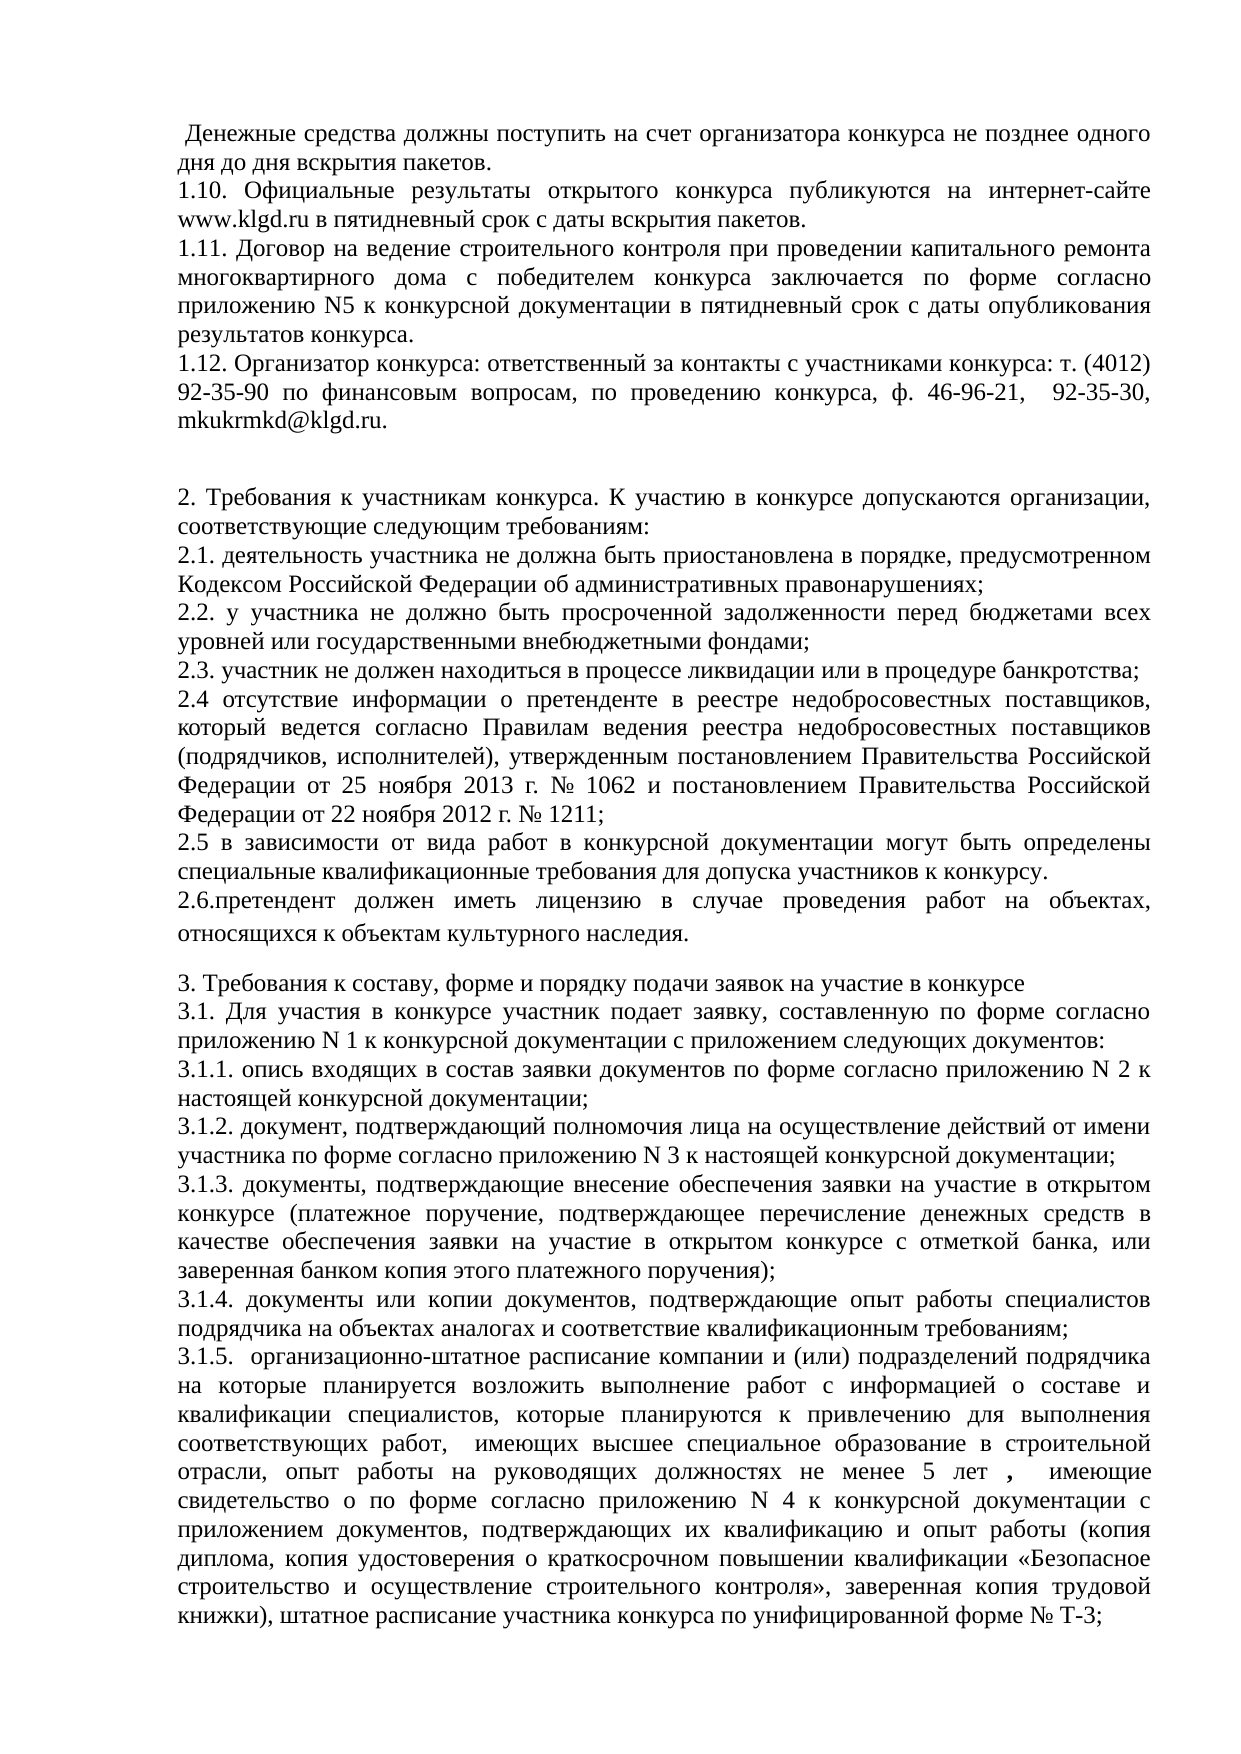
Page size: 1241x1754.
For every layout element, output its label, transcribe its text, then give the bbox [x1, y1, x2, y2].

text 3. Требования к составу, форме и порядку подачи заявок на участие в конкурсе [177, 968, 1152, 996]
text 1.12. Организатор конкурса: ответственный за контакты с участниками конкурса: т. (4012) 92-35-90 по финансовым вопросам, по проведению конкурса, ф. 46-96-21, 92-35-30, mkukrmkd@klgd.ru. [177, 348, 1152, 434]
text 2. Требования к участникам конкурса. К участию в конкурсе допускаются организации, соответствующие следующим требованиям: [177, 482, 1152, 540]
text 2.2. у участника не должно быть просроченной задолженности перед бюджетами всех уровней или государственными внебюджетными фондами; [177, 597, 1152, 655]
text 3.1.5. организационно-штатное расписание компании и (или) подразделений подрядчика на которые планируется возложить выполнение работ с информацией о составе и квалификации специалистов, которые планируются к привлечению для выполнения соответствующих работ, имеющих высшее специальное образование в строительной отрасли, опыт работы на руководящих должностях не менее 5 лет , имеющие свидетельство о по форме согласно приложению N 4 к конкурсной документации с приложением документов, подтверждающих их квалификацию и опыт работы (копия диплома, копия удостоверения о краткосрочном повышении квалификации «Безопасное строительство и осуществление строительного контроля», заверенная копия трудовой книжки), штатное расписание участника конкурса по унифицированной форме № Т-3; [177, 1341, 1152, 1629]
text 1.11. Договор на ведение строительного контроля при проведении капитального ремонта многоквартирного дома с победителем конкурса заключается по форме согласно приложению N5 к конкурсной документации в пятидневный срок с даты опубликования результатов конкурса. [177, 233, 1152, 348]
text 3.1.4. документы или копии документов, подтверждающие опыт работы специалистов подрядчика на объектах аналогах и соответствие квалификационным требованиям; [177, 1284, 1152, 1341]
text 3.1.1. опись входящих в состав заявки документов по форме согласно приложению N 2 к настоящей конкурсной документации; [177, 1054, 1152, 1111]
text 1.10. Официальные результаты открытого конкурса публикуются на интернет-сайте www.klgd.ru в пятидневный срок с даты вскрытия пакетов. [177, 176, 1152, 233]
text 2.6.претендент должен иметь лицензию в случае проведения работ на объектах, относящихся к объектам культурного наследия. [177, 885, 1152, 947]
text 2.1. деятельность участника не должна быть приостановлена в порядке, предусмотренном Кодексом Российской Федерации об административных правонарушениях; [177, 540, 1152, 597]
text 3.1.2. документ, подтверждающий полномочия лица на осуществление действий от имени участника по форме согласно приложению N 3 к настоящей конкурсной документации; [177, 1111, 1152, 1169]
text 2.4 отсутствие информации о претенденте в реестре недобросовестных поставщиков, который ведется согласно Правилам ведения реестра недобросовестных поставщиков (подрядчиков, исполнителей), утвержденным постановлением Правительства Российской Федерации от 25 ноября . № 1062 и постановлением Правительства Российской Федерации от 22 ноября 2012 г. № 1211; [177, 684, 1152, 827]
text 2.3. участник не должен находиться в процессе ликвидации или в процедуре банкротства; [177, 655, 1152, 684]
text Денежные средства должны поступить на счет организатора конкурса не позднее одного дня до дня вскрытия пакетов. [177, 118, 1152, 176]
text 3.1.3. документы, подтверждающие внесение обеспечения заявки на участие в открытом конкурсе (платежное поручение, подтверждающее перечисление денежных средств в качестве обеспечения заявки на участие в открытом конкурсе с отметкой банка, или заверенная банком копия этого платежного поручения); [177, 1169, 1152, 1284]
text 2.5 в зависимости от вида работ в конкурсной документации могут быть определены специальные квалификационные требования для допуска участников к конкурсу. [177, 827, 1152, 885]
text 3.1. Для участия в конкурсе участник подает заявку, составленную по форме согласно приложению N 1 к конкурсной документации с приложением следующих документов: [177, 996, 1152, 1054]
